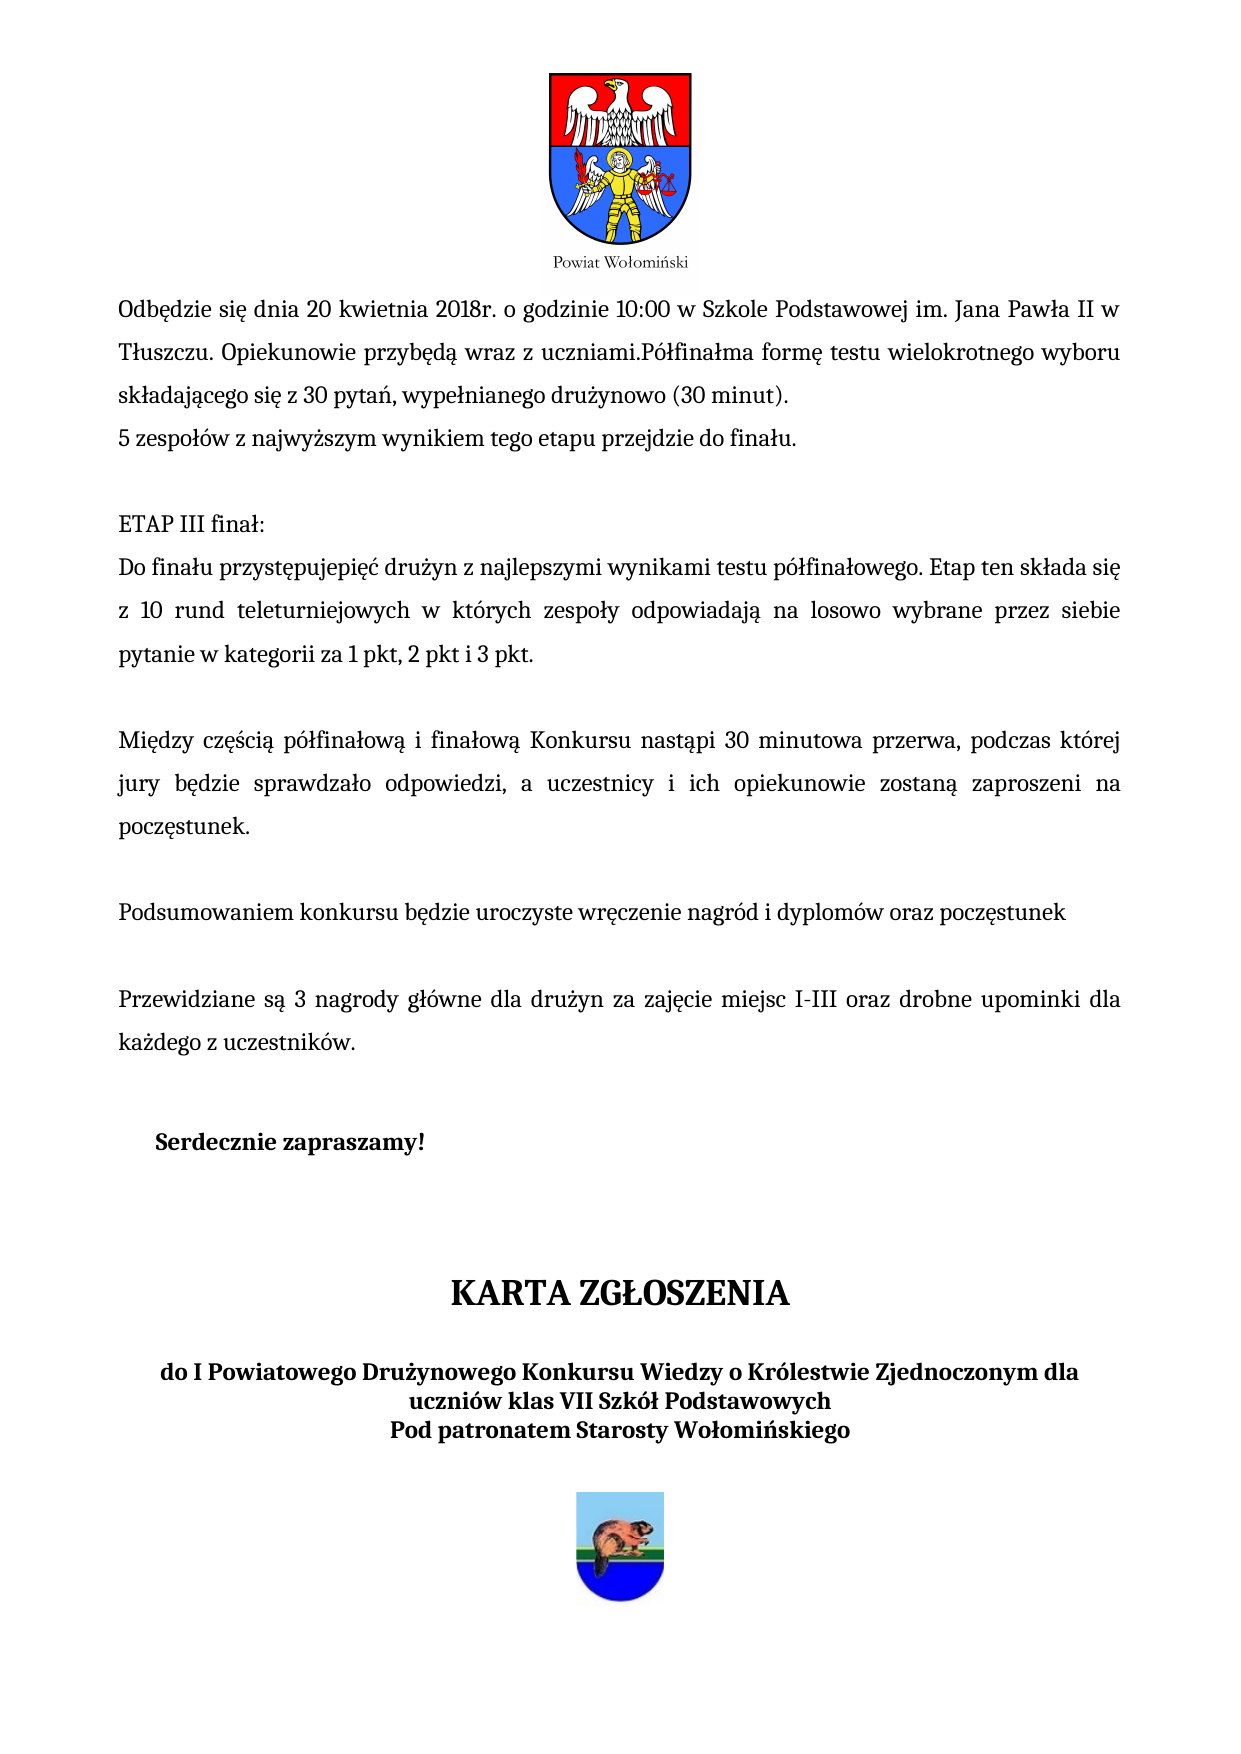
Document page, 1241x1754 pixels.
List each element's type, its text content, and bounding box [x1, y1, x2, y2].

picture [540, 73, 700, 295]
text Między częścią półfinałową i finałową Konkursu nastąpi 30 minutowa przerwa, podczas której jury będzie sprawdzało odpowiedzi, a uczestnicy i ich opiekunowie zostaną zaproszeni na poczęstunek. [118, 726, 1122, 841]
text Przewidziane są 3 nagrody główne dla drużyn za zajęcie miejsc I-III oraz drobne upominki dla każdego z uczestników. [118, 984, 1122, 1056]
text do I Powiatowego Drużynowego Konkursu Wiedzy o Królestwie Zjednoczonym dla uczniów klas VII Szkół Podstawowych [118, 1358, 1122, 1416]
text ETAP III finał: [118, 510, 1122, 539]
text Do finału przystępujepięć drużyn z najlepszymi wynikami testu półfinałowego. Etap ten składa się z 10 rund teleturniejowych w których zespoły odpowiadają na losowo wybrane przez siebie pytanie w kategorii za 1 pkt, 2 pkt i 3 pkt. [118, 553, 1122, 668]
picture [576, 1492, 664, 1681]
text Odbędzie się dnia 20 kwietnia 2018r. o godzinie 10:00 w Szkole Podstawowej im. Jana Pawła II w Tłuszczu. Opiekunowie przybędą wraz z uczniami.Półfinałma formę testu wielokrotnego wyboru składającego się z 30 pytań, wypełnianego drużynowo (30 minut). [118, 294, 1122, 409]
text KARTA ZGŁOSZENIA [118, 1272, 1122, 1315]
text Podsumowaniem konkursu będzie uroczyste wręczenie nagród i dyplomów oraz poczęstunek [118, 898, 1122, 927]
text Serdecznie zapraszamy! [156, 1128, 1122, 1157]
text 5 zespołów z najwyższym wynikiem tego etapu przejdzie do finału. [118, 424, 1122, 453]
text Pod patronatem Starosty Wołomińskiego [118, 1416, 1122, 1444]
